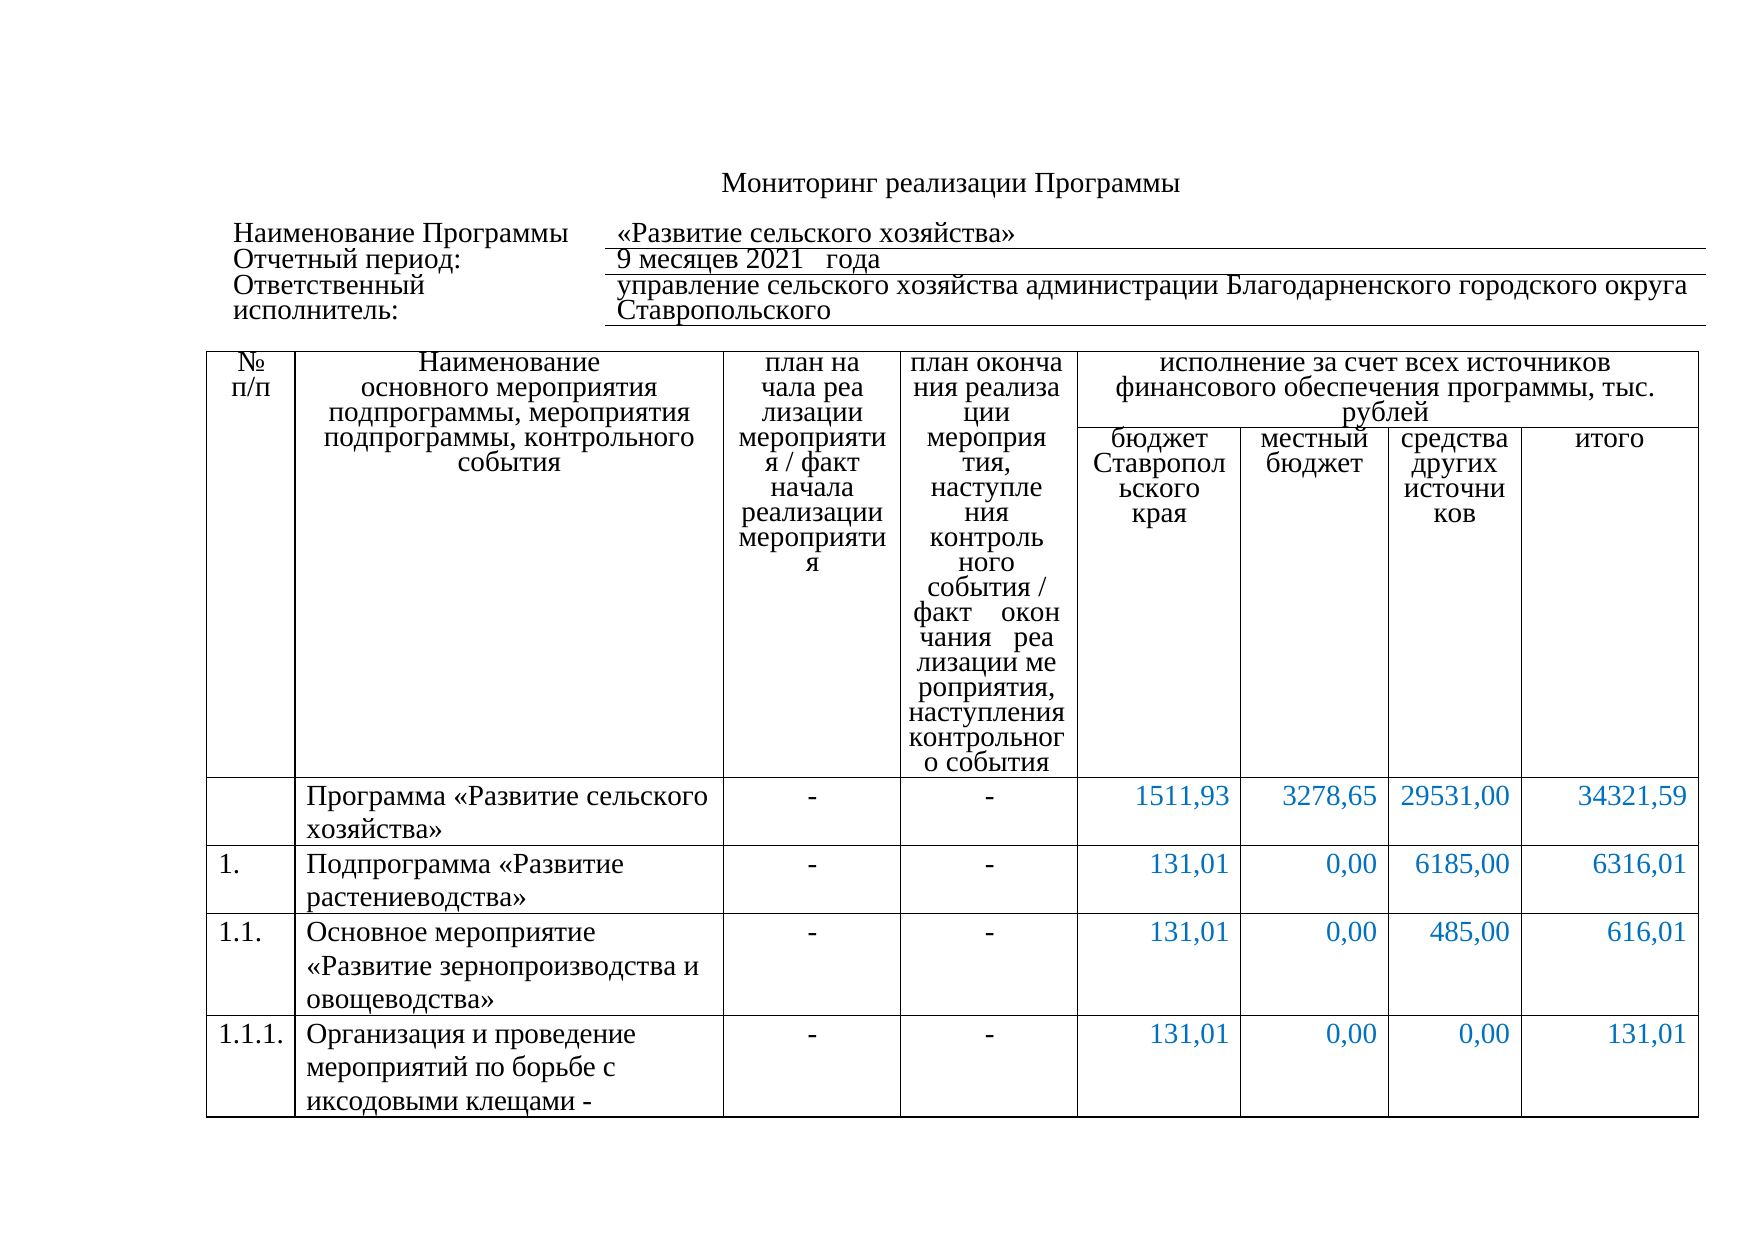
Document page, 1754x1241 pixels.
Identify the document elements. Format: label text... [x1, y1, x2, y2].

table_header исполнение за счет всех источников финансового обеспечения программы, тыс. рублей [1078, 352, 1698, 427]
table_cell средства других источников [1389, 428, 1521, 777]
table_cell 131,01 [1522, 1016, 1698, 1116]
table_cell - [724, 846, 900, 913]
table_cell 1.1.1. [207, 1016, 294, 1116]
table_cell - [901, 914, 1077, 1015]
table_cell Ответственный исполнитель: [222, 274, 605, 325]
table_header «Развитие сельского хозяйства» [605, 223, 1706, 248]
table_cell 0,00 [1241, 846, 1388, 913]
table_cell - [724, 1016, 900, 1116]
table_cell бюджет Ставропольского края [1078, 428, 1240, 777]
table_cell 9 месяцев 2021 года [605, 249, 1706, 274]
table_cell 616,01 [1522, 914, 1698, 1015]
table_cell управление сельского хозяйства администрации Благодарненского городского округа Ставропольского [605, 275, 1706, 325]
table_cell 0,00 [1389, 1016, 1521, 1116]
table_cell - [901, 1016, 1077, 1116]
table_cell 131,01 [1078, 1016, 1240, 1116]
table_cell [207, 778, 294, 845]
table_cell Отчетный период: [222, 248, 605, 274]
table_cell - [901, 778, 1077, 845]
table_cell 3278,65 [1241, 778, 1388, 845]
table_cell - [724, 778, 900, 845]
table_cell 0,00 [1241, 914, 1388, 1015]
table_cell 1511,93 [1078, 778, 1240, 845]
text Мониторинг реализации Программы [207, 173, 1695, 198]
table_cell 131,01 [1078, 846, 1240, 913]
table_cell итого [1522, 428, 1698, 777]
table_cell Основное мероприятие «Развитие зернопроизводства и овощеводства» [296, 914, 723, 1015]
table_header Наименование основного мероприятия подпрограммы, мероприятия подпрограммы, контрольного события [296, 352, 723, 777]
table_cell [296, 1016, 723, 1116]
table_header № п/п [207, 352, 294, 777]
table_cell местный бюджет [1241, 428, 1388, 777]
table_cell 131,01 [1078, 914, 1240, 1015]
table_cell 29531,00 [1389, 778, 1521, 845]
table_header план оконча ния реализа ции мероприя тия, наступле ния контроль ного события / факт окон чания реа лизации ме роприятия, наступления контрольного события [901, 352, 1077, 777]
table_cell 6185,00 [1389, 846, 1521, 913]
table_cell 0,00 [1241, 1016, 1388, 1116]
table_cell 1.1. [207, 914, 294, 1015]
table_cell Подпрограмма «Развитие растениеводства» [296, 846, 723, 913]
table_cell - [901, 846, 1077, 913]
table_header Наименование Программы [222, 223, 605, 248]
table_cell 1. [207, 846, 294, 913]
table_header план на чала реа лизации мероприятия / факт начала реализации мероприятия [724, 352, 900, 777]
table_cell 6316,01 [1522, 846, 1698, 913]
table_cell - [724, 914, 900, 1015]
table_cell 34321,59 [1522, 778, 1698, 845]
table_cell 485,00 [1389, 914, 1521, 1015]
table_cell Программа «Развитие сельского хозяйства» [296, 778, 723, 845]
